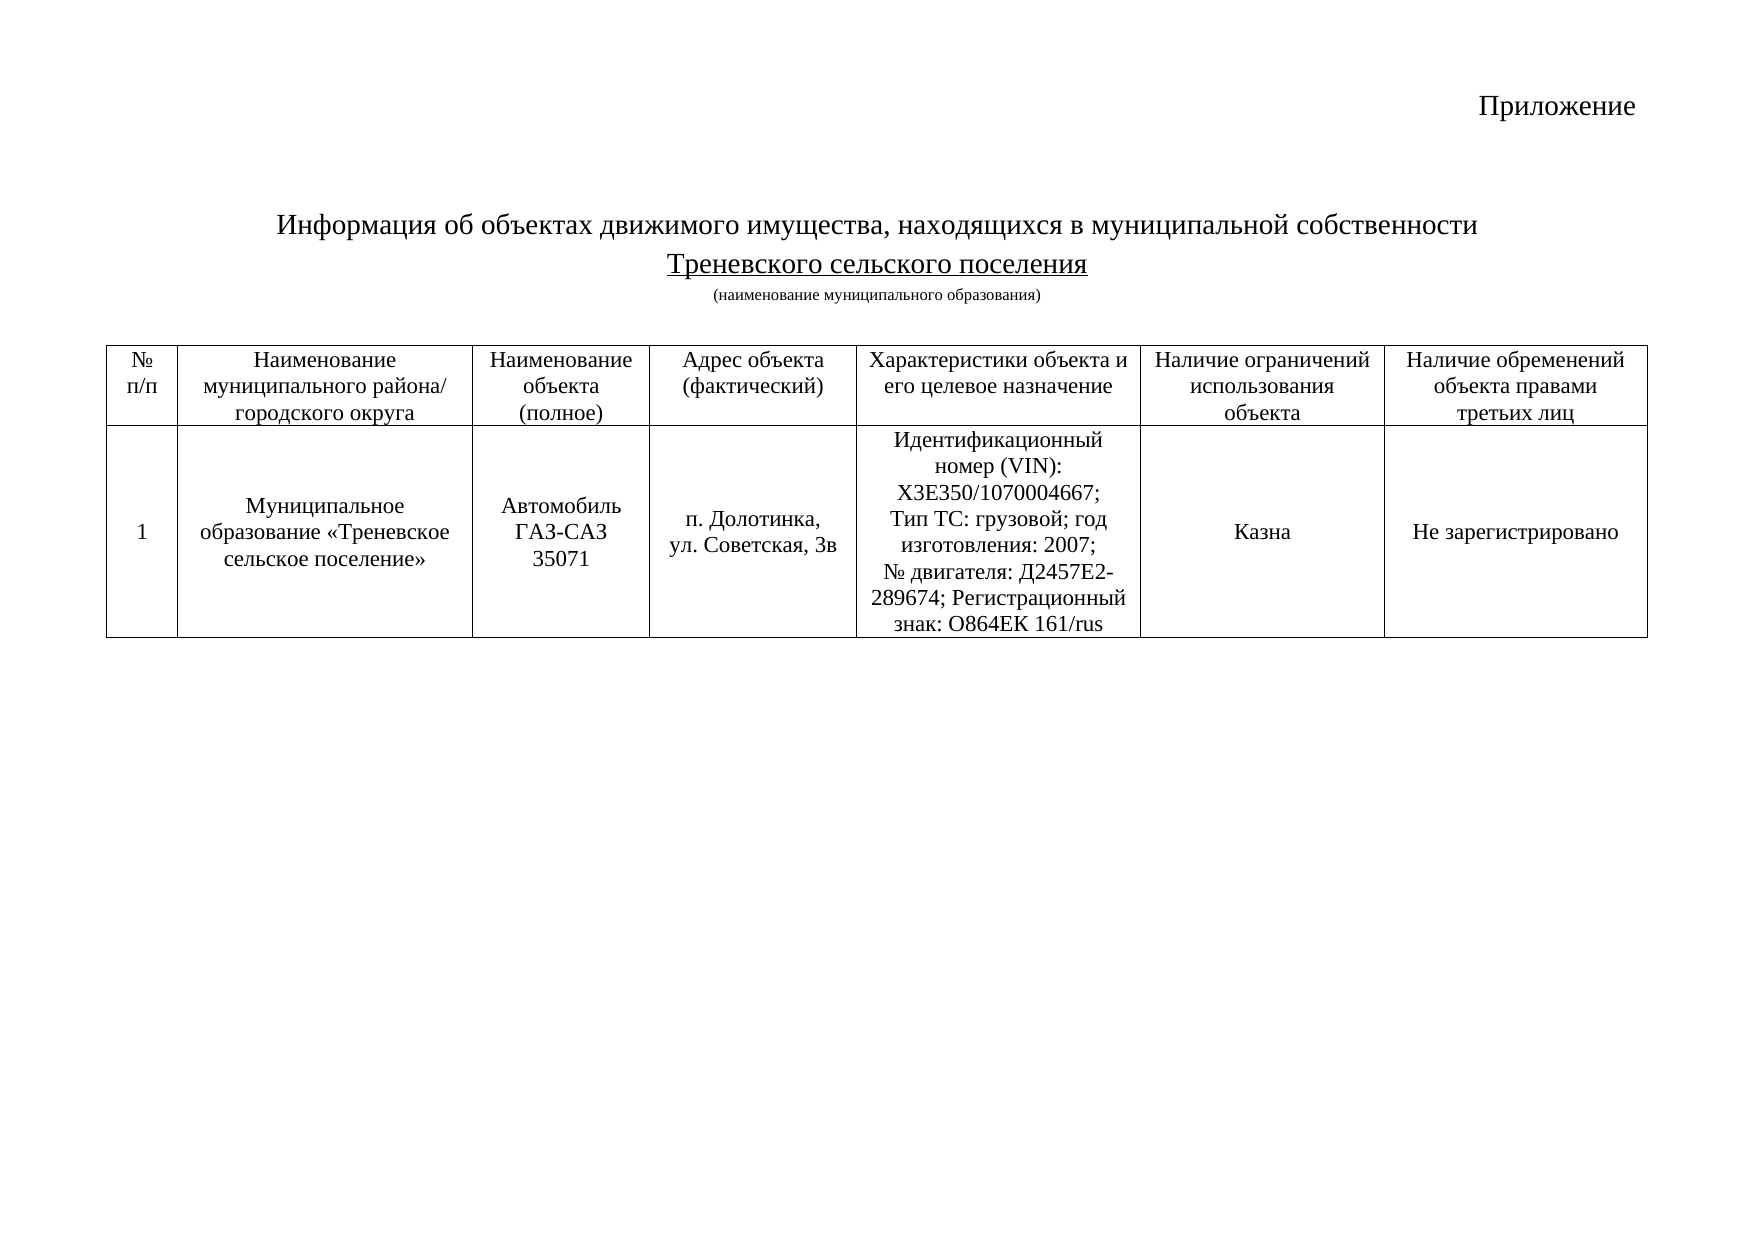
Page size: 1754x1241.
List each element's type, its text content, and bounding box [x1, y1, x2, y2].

table_cell Казна [1141, 426, 1384, 637]
text (наименование муниципального образования) [118, 284, 1636, 303]
text Треневского сельского поселения [118, 246, 1636, 279]
table_cell п. Долотинка, ул. Советская, 3в [650, 426, 856, 637]
table_cell Автомобиль ГАЗ-САЗ 35071 [473, 426, 649, 637]
table_header Наличие ограничений использования объекта [1141, 346, 1384, 425]
table_header Адрес объекта (фактический) [650, 346, 856, 425]
table_header Характеристики объекта и его целевое назначение [857, 346, 1140, 425]
table_cell Не зарегистрировано [1385, 426, 1647, 637]
table_header Наличие обременений объекта правами третьих лиц [1385, 346, 1647, 425]
table_cell 1 [107, 426, 177, 637]
text Приложение [118, 88, 1636, 122]
table_header № п/п [107, 346, 177, 425]
table_header Наименование муниципального района/ городского округа [178, 346, 472, 425]
table_header Наименование объекта (полное) [473, 346, 649, 425]
text Информация об объектах движимого имущества, находящихся в муниципальной собственности [118, 207, 1636, 241]
table_cell Идентификационный номер (VIN): Х3Е350/1070004667; Тип ТС: грузовой; год изготовления: 2007; № двигателя: Д2457Е2-289674; Регистрационный знак: О864ЕК 161/rus [857, 426, 1140, 637]
table_cell Муниципальное образование «Треневское сельское поселение» [178, 426, 472, 637]
